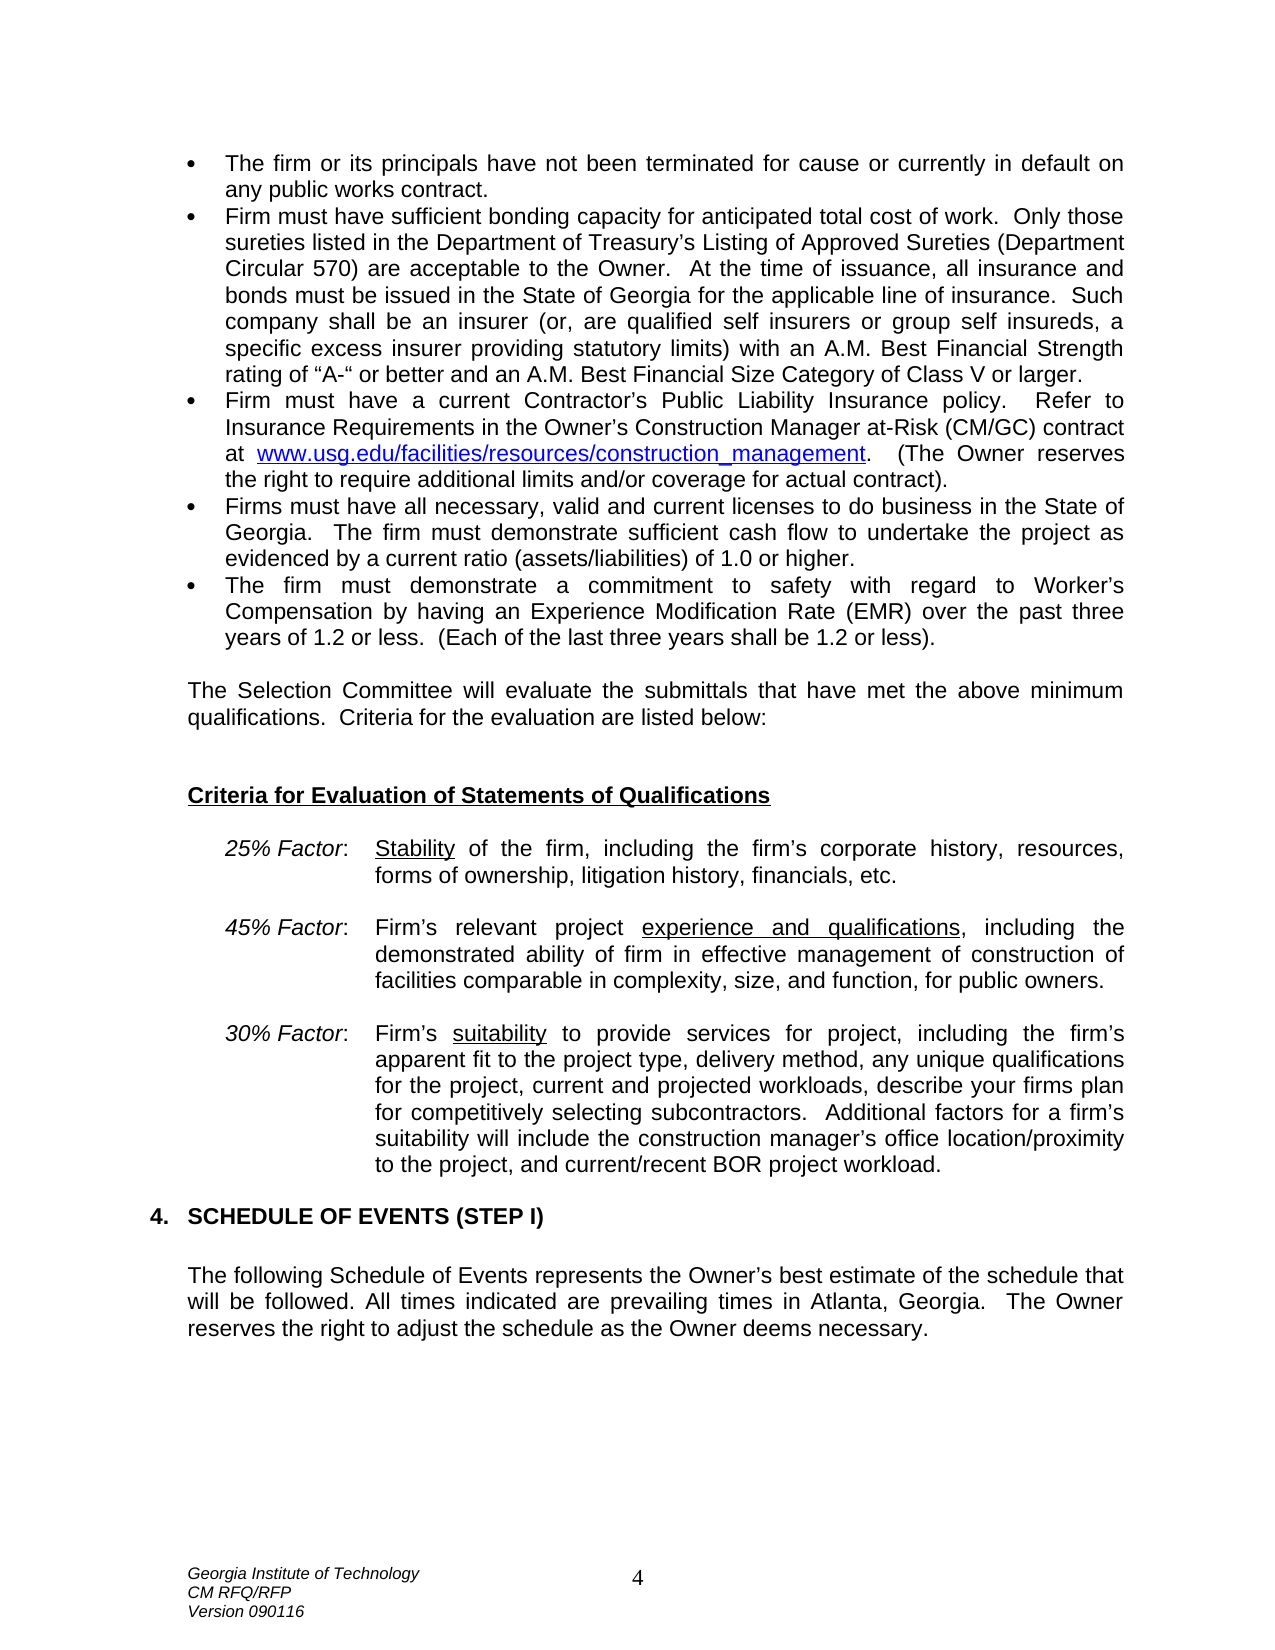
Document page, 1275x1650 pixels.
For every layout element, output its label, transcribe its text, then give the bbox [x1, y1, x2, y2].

subtitle SCHEDULE OF EVENTS (STEP I) [150, 1203, 1125, 1229]
list Firms must have all necessary, valid and current licenses to do business in the State of Georgia. The firm must demonstrate sufficient cash flow to undertake the project as evidenced by a current ratio (assets/liabilities) of 1.0 or higher. [187, 493, 1125, 572]
list Firm must have a current Contractor’s Public Liability Insurance policy. Refer to Insurance Requirements in the Owner’s Construction Manager at-Risk (CM/GC) contract at www.usg.edu/facilities/resources/construction_management. (The Owner reserves the right to require additional limits and/or coverage for actual contract). [187, 387, 1125, 493]
list The firm must demonstrate a commitment to safety with regard to Worker’s Compensation by having an Experience Modification Rate (EMR) over the past three years of 1.2 or less. (Each of the last three years shall be 1.2 or less). [187, 572, 1125, 651]
text Criteria for Evaluation of Statements of Qualifications [187, 782, 1125, 809]
list The firm or its principals have not been terminated for cause or currently in default on any public works contract. [187, 150, 1125, 203]
text 45% Factor: Firm’s relevant project experience and qualifications, including the demonstrated ability of firm in effective management of construction of facilities comparable in complexity, size, and function, for public owners. [225, 914, 1125, 993]
text 30% Factor: Firm’s suitability to provide services for project, including the firm’s apparent fit to the project type, delivery method, any unique qualifications for the project, current and projected workloads, describe your firms plan for competitively selecting subcontractors. Additional factors for a firm’s suitability will include the construction manager’s office location/proximity to the project, and current/recent BOR project workload. [225, 1020, 1125, 1178]
list Firm must have sufficient bonding capacity for anticipated total cost of work. Only those sureties listed in the Department of Treasury’s Listing of Approved Sureties (Department Circular 570) are acceptable to the Owner. At the time of issuance, all insurance and bonds must be issued in the State of Georgia for the applicable line of insurance. Such company shall be an insurer (or, are qualified self insurers or group self insureds, a specific excess insurer providing statutory limits) with an A.M. Best Financial Strength rating of “A-“ or better and an A.M. Best Financial Size Category of Class V or larger. [187, 203, 1125, 387]
text 25% Factor: Stability of the firm, including the firm’s corporate history, resources, forms of ownership, litigation history, financials, etc. [225, 835, 1125, 888]
text The Selection Committee will evaluate the submittals that have met the above minimum qualifications. Criteria for the evaluation are listed below: [187, 677, 1125, 730]
text The following Schedule of Events represents the Owner’s best estimate of the schedule that will be followed. All times indicated are prevailing times in Atlanta, Georgia. The Owner reserves the right to adjust the schedule as the Owner deems necessary. [187, 1262, 1125, 1341]
